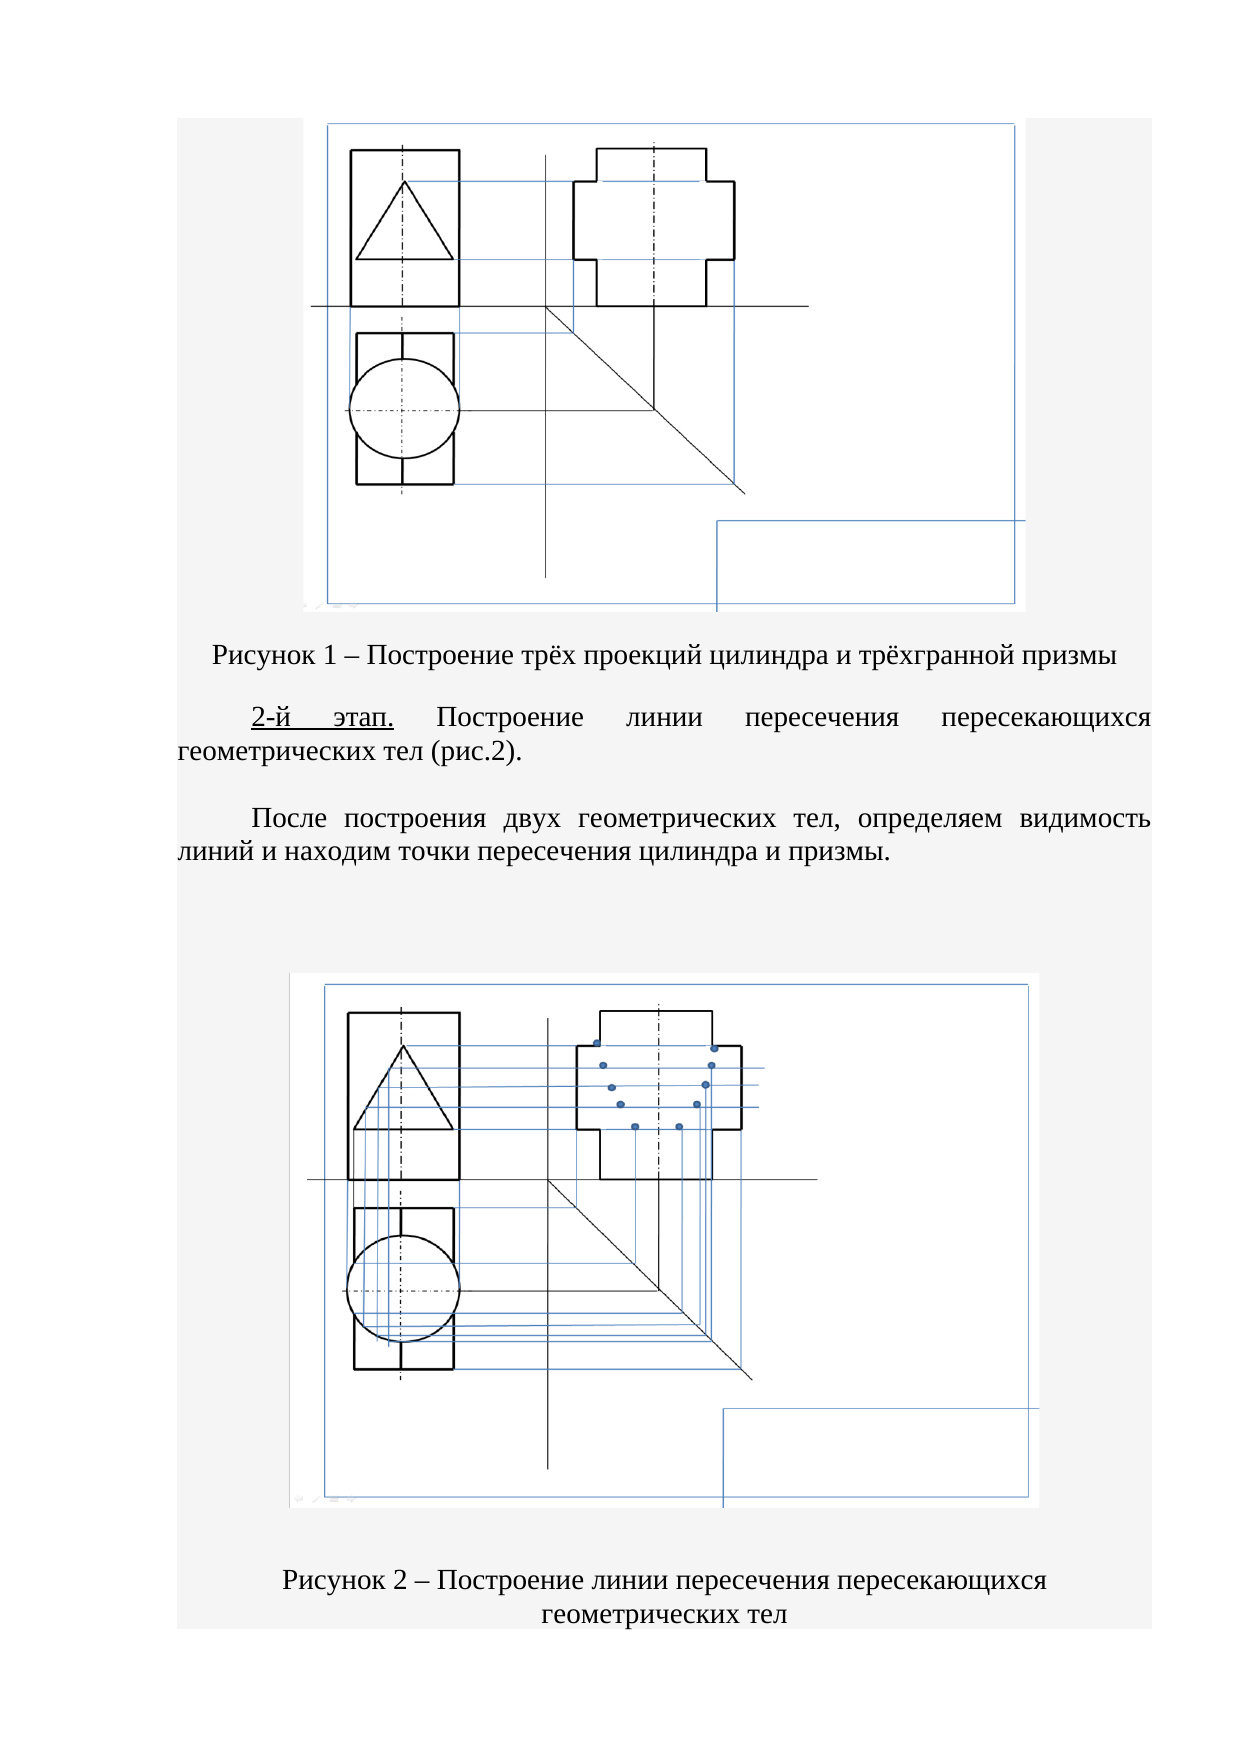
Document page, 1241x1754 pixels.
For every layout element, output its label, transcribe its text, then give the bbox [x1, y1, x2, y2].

text 2-й этап. Построение линии пересечения пересекающихся геометрических тел (рис.2). [177, 699, 1152, 766]
text После построения двух геометрических тел, определяем видимость линий и находим точки пересечения цилиндра и призмы. [177, 800, 1152, 867]
picture [303, 118, 1026, 612]
picture [289, 973, 1040, 1508]
text Рисунок 2 – Построение линии пересечения пересекающихся геометрических тел [177, 1562, 1152, 1629]
text Рисунок 1 – Построение трёх проекций цилиндра и трёхгранной призмы [177, 637, 1152, 699]
